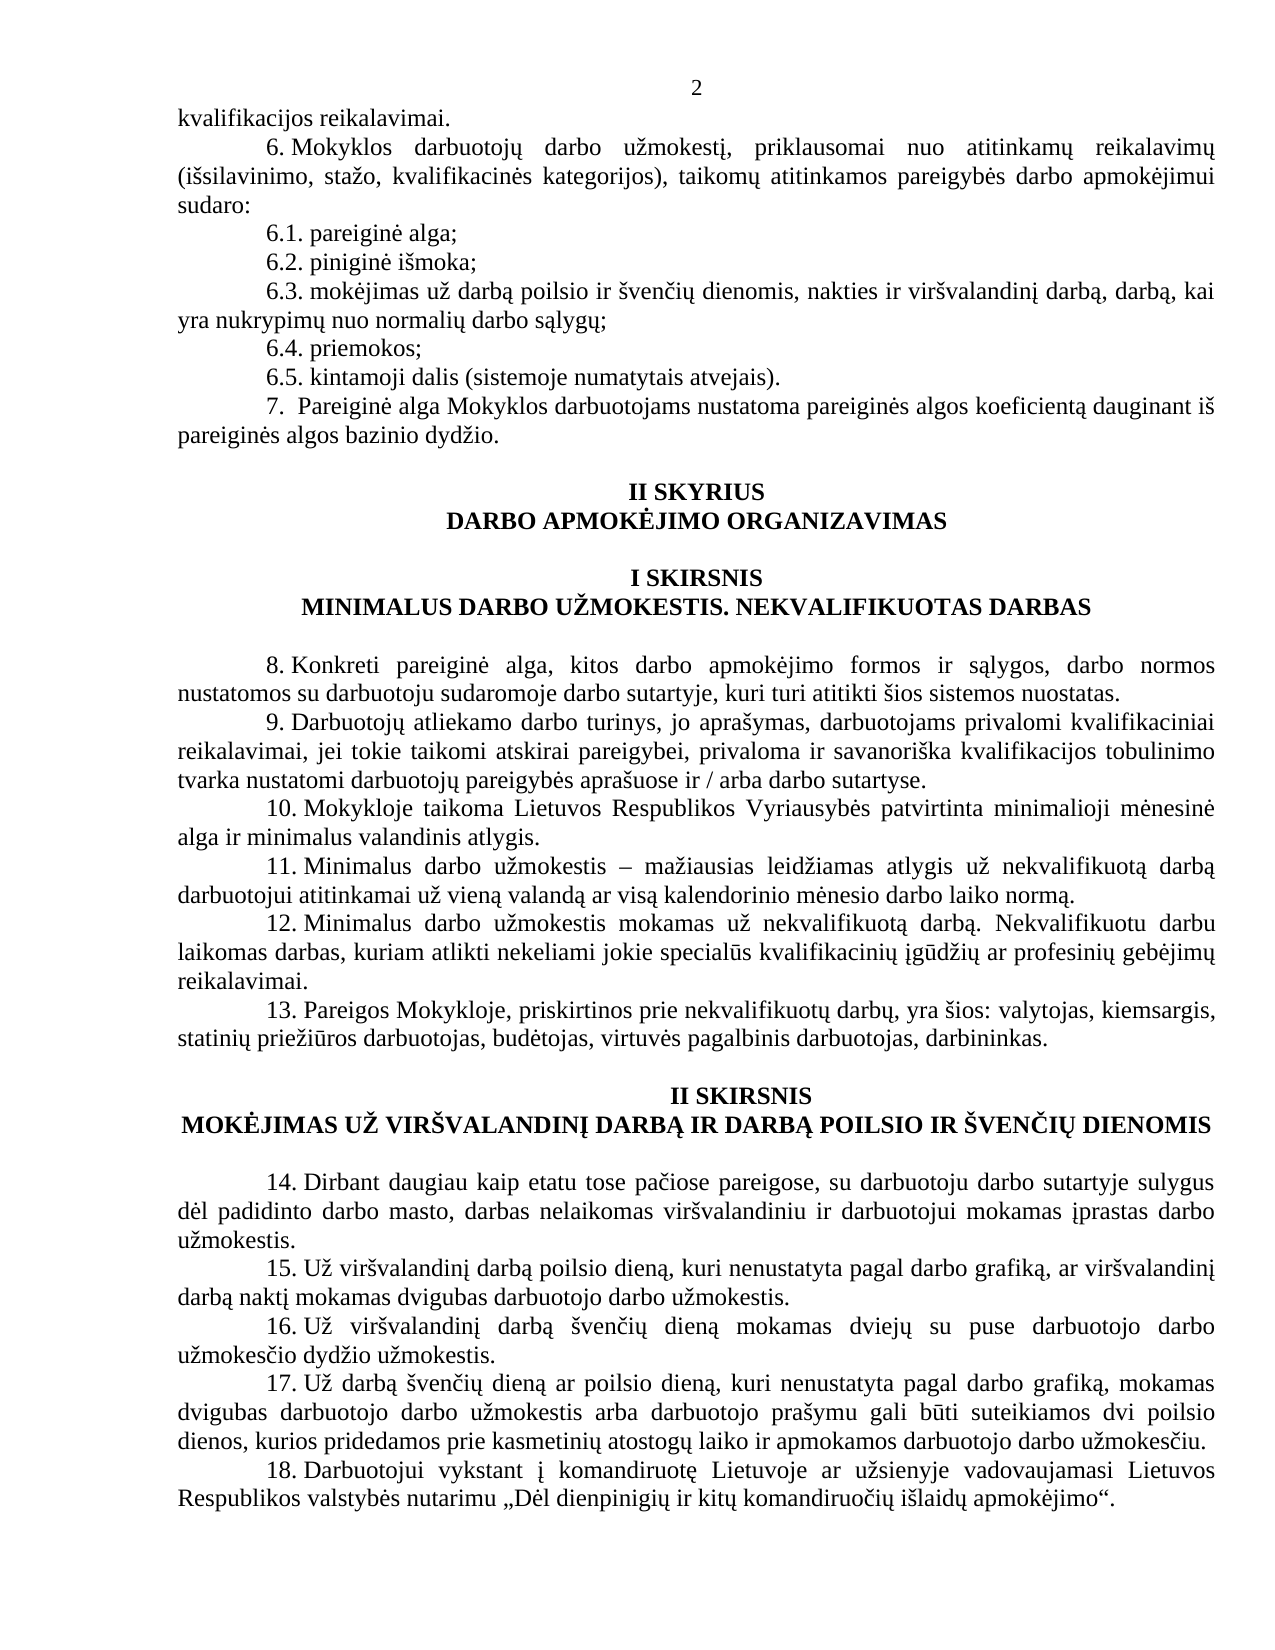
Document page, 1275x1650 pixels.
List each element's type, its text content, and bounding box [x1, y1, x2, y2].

list Pareigos Mokykloje, priskirtinos prie nekvalifikuotų darbų, yra šios: valytojas, kiemsargis, statinių priežiūros darbuotojas, budėtojas, virtuvės pagalbinis darbuotojas, darbininkas. [177, 995, 1216, 1052]
list Mokykloje taikoma Lietuvos Respublikos Vyriausybės patvirtinta minimalioji mėnesinė alga ir minimalus valandinis atlygis. [177, 793, 1216, 851]
list kintamoji dalis (sistemoje numatytais atvejais). [177, 362, 1216, 391]
list Už viršvalandinį darbą švenčių dieną mokamas dviejų su puse darbuotojo darbo užmokesčio dydžio užmokestis. [177, 1311, 1216, 1368]
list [177, 103, 1216, 132]
list priemokos; [177, 333, 1216, 362]
list Darbuotojui vykstant į komandiruotę Lietuvoje ar užsienyje vadovaujamasi Lietuvos Respublikos valstybės nutarimu „Dėl dienpinigių ir kitų komandiruočių išlaidų apmokėjimo“. [177, 1455, 1216, 1512]
list Pareiginė alga Mokyklos darbuotojams nustatoma pareiginės algos koeficientą dauginant iš pareiginės algos bazinio dydžio. [177, 391, 1216, 448]
list mokėjimas už darbą poilsio ir švenčių dienomis, nakties ir viršvalandinį darbą, darbą, kai yra nukrypimų nuo normalių darbo sąlygų; [177, 276, 1216, 333]
text MINIMALUS DARBO UŽMOKESTIS. NEKVALIFIKUOTAS DARBAS [177, 592, 1216, 621]
text II SKYRIUS [177, 477, 1216, 506]
list pareiginė alga; [177, 218, 1216, 247]
list Darbuotojų atliekamo darbo turinys, jo aprašymas, darbuotojams privalomi kvalifikaciniai reikalavimai, jei tokie taikomi atskirai pareigybei, privaloma ir savanoriška kvalifikacijos tobulinimo tvarka nustatomi darbuotojų pareigybės aprašuose ir / arba darbo sutartyse. [177, 707, 1216, 793]
text II SKIRSNIS [177, 1081, 1216, 1110]
list Už viršvalandinį darbą poilsio dieną, kuri nenustatyta pagal darbo grafiką, ar viršvalandinį darbą naktį mokamas dvigubas darbuotojo darbo užmokestis. [177, 1253, 1216, 1311]
list piniginė išmoka; [177, 247, 1216, 276]
text DARBO APMOKĖJIMO ORGANIZAVIMAS [177, 506, 1216, 535]
list Dirbant daugiau kaip etatu tose pačiose pareigose, su darbuotoju darbo sutartyje sulygus dėl padidinto darbo masto, darbas nelaikomas viršvalandiniu ir darbuotojui mokamas įprastas darbo užmokestis. [177, 1167, 1216, 1253]
list Konkreti pareiginė alga, kitos darbo apmokėjimo formos ir sąlygos, darbo normos nustatomos su darbuotoju sudaromoje darbo sutartyje, kuri turi atitikti šios sistemos nuostatas. [177, 650, 1216, 707]
text I SKIRSNIS [177, 563, 1216, 592]
list Minimalus darbo užmokestis mokamas už nekvalifikuotą darbą. Nekvalifikuotu darbu laikomas darbas, kuriam atlikti nekeliami jokie specialūs kvalifikacinių įgūdžių ar profesinių gebėjimų reikalavimai. [177, 908, 1216, 995]
list Už darbą švenčių dieną ar poilsio dieną, kuri nenustatyta pagal darbo grafiką, mokamas dvigubas darbuotojo darbo užmokestis arba darbuotojo prašymu gali būti suteikiamos dvi poilsio dienos, kurios pridedamos prie kasmetinių atostogų laiko ir apmokamos darbuotojo darbo užmokesčiu. [177, 1368, 1216, 1455]
list Minimalus darbo užmokestis – mažiausias leidžiamas atlygis už nekvalifikuotą darbą darbuotojui atitinkamai už vieną valandą ar visą kalendorinio mėnesio darbo laiko normą. [177, 851, 1216, 908]
text MOKĖJIMAS UŽ VIRŠVALANDINĮ DARBĄ IR DARBĄ POILSIO IR ŠVENČIŲ DIENOMIS [177, 1110, 1216, 1138]
list Mokyklos darbuotojų darbo užmokestį, priklausomai nuo atitinkamų reikalavimų (išsilavinimo, stažo, kvalifikacinės kategorijos), taikomų atitinkamos pareigybės darbo apmokėjimui sudaro: [177, 132, 1216, 218]
